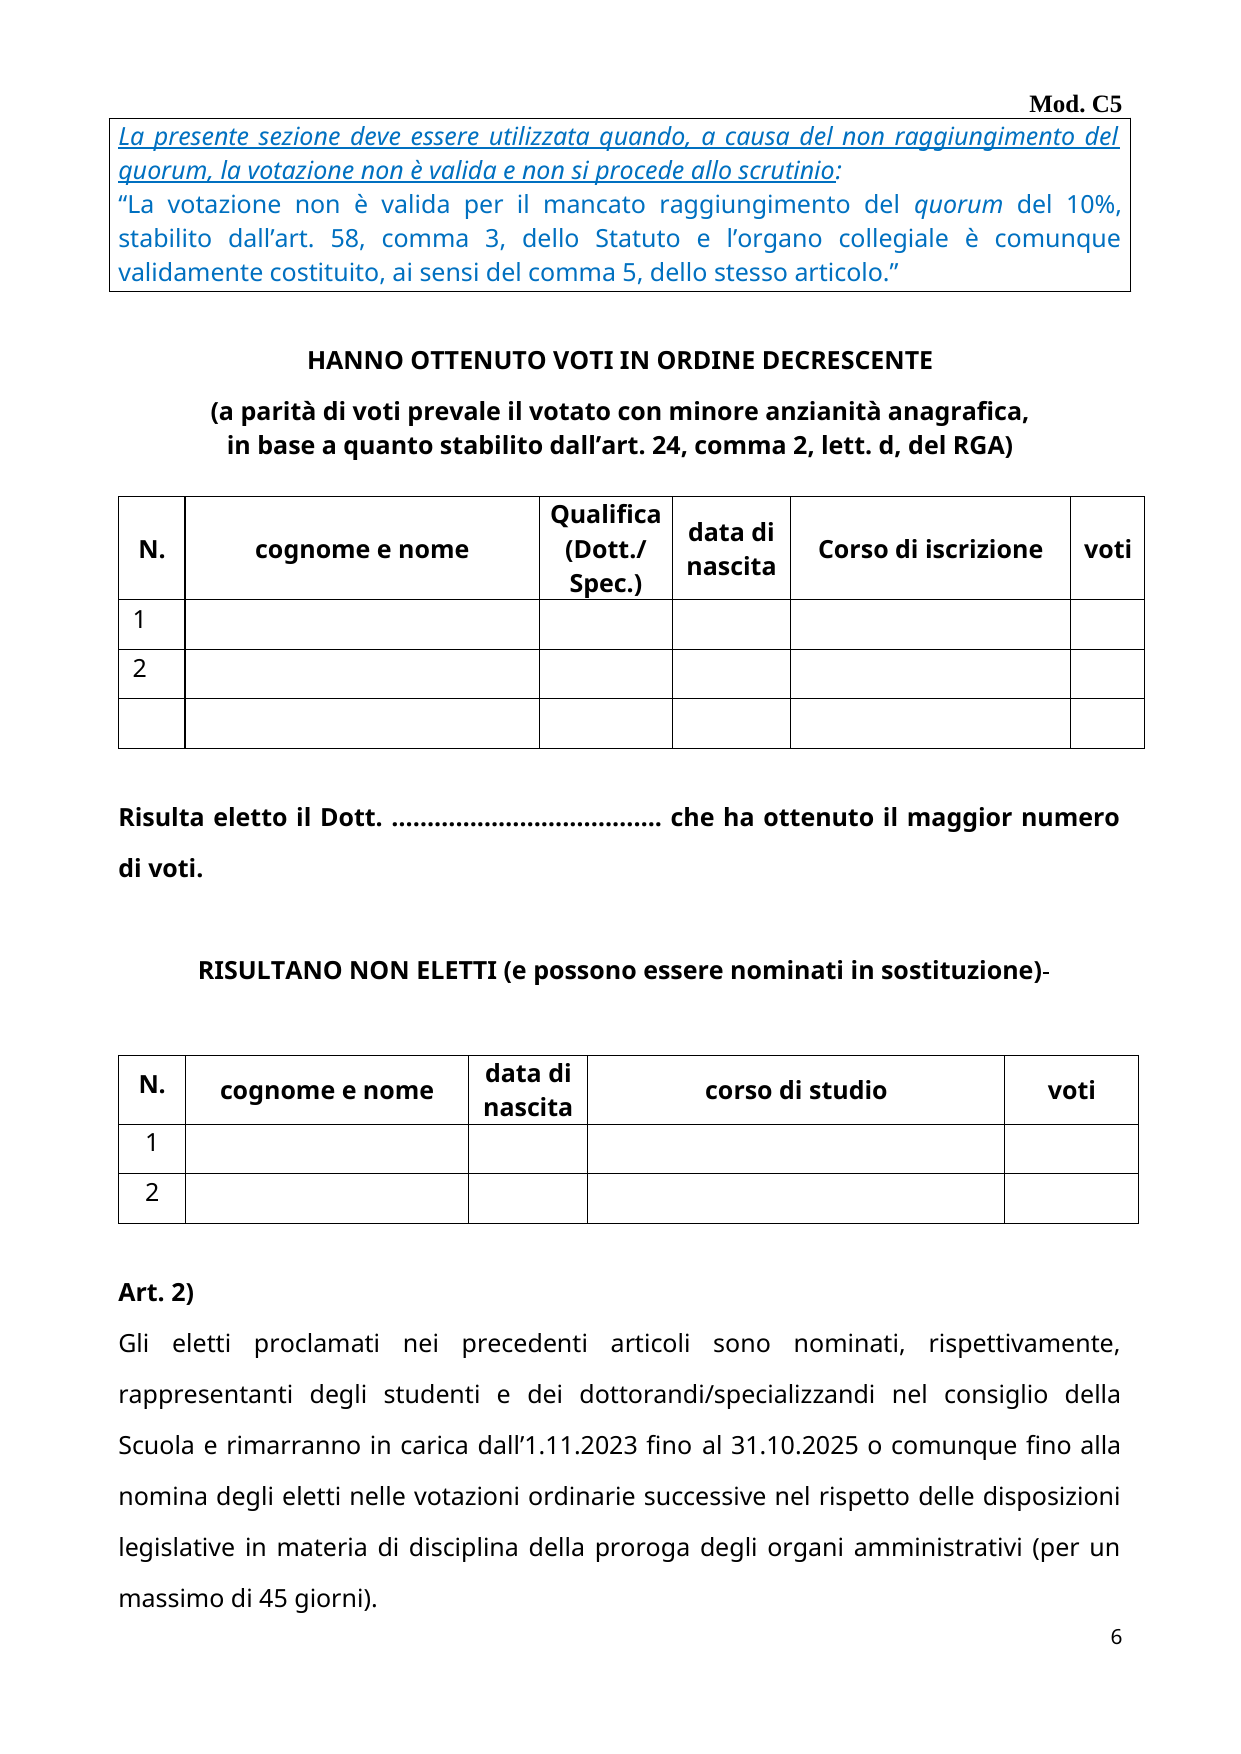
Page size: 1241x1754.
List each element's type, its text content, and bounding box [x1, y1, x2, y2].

table_cell [186, 600, 539, 649]
table_cell 2 [119, 650, 184, 698]
table_cell [791, 600, 1070, 649]
table_cell [1005, 1125, 1138, 1173]
table_header cognome e nome [186, 497, 539, 599]
table_cell [119, 699, 184, 747]
text Gli eletti proclamati nei precedenti articoli sono nominati, rispettivamente, rappresentanti degli studenti e dei dottorandi/specializzandi nel consiglio della Scuola e rimarranno in carica dall’1.11.2023 fino al 31.10.2025 o comunque fino alla nomina degli eletti nelle votazioni ordinarie successive nel rispetto delle disposizioni legislative in materia di disciplina della proroga degli organi amministrativi (per un massimo di 45 giorni). [118, 1326, 1122, 1615]
table_cell [186, 650, 539, 698]
text in base a quanto stabilito dall’art. 24, comma 2, lett. d, del RGA) [118, 428, 1122, 462]
table_cell [588, 1125, 1004, 1173]
text RISULTANO NON ELETTI (e possono essere nominati in sostituzione) [118, 953, 1122, 987]
table_header voti [1005, 1056, 1138, 1124]
table_cell [673, 600, 790, 649]
table_header corso di studio [588, 1056, 1004, 1124]
table_header Corso di iscrizione [791, 497, 1070, 599]
table_cell [186, 699, 539, 747]
table_cell [1071, 699, 1144, 747]
text La presente sezione deve essere utilizzata quando, a causa del non raggiungimento del quorum, la votazione non è valida e non si procede allo scrutinio: [110, 119, 1130, 186]
table_header Qualifica (Dott./Spec.) [540, 497, 672, 599]
table_cell [673, 699, 790, 747]
table_cell [791, 650, 1070, 698]
table_header data di nascita [469, 1056, 587, 1124]
table_cell 1 [119, 1125, 185, 1173]
table_cell 1 [119, 600, 184, 649]
text Risulta eletto il Dott. …………………….…………. che ha ottenuto il maggior numero di voti. [118, 799, 1122, 885]
table_cell [540, 699, 672, 747]
table_header N. [119, 1056, 185, 1124]
table_cell [791, 699, 1070, 747]
table_cell [673, 650, 790, 698]
table_cell [469, 1125, 587, 1173]
table_cell 2 [119, 1174, 185, 1223]
table_header data di nascita [673, 497, 790, 599]
table_header voti [1071, 497, 1144, 599]
table_header N. [119, 497, 184, 599]
table_cell [469, 1174, 587, 1223]
table_cell [1005, 1174, 1138, 1223]
table_cell [540, 600, 672, 649]
table_cell [588, 1174, 1004, 1223]
table_cell [186, 1125, 468, 1173]
table_header cognome e nome [186, 1056, 468, 1124]
text Art. 2) [118, 1275, 1122, 1309]
text (a parità di voti prevale il votato con minore anzianità anagrafica, [118, 394, 1122, 428]
table_cell [1071, 650, 1144, 698]
text HANNO OTTENUTO VOTI IN ORDINE DECRESCENTE [118, 343, 1122, 377]
table_cell [1071, 600, 1144, 649]
table_cell [186, 1174, 468, 1223]
table_cell [540, 650, 672, 698]
text “La votazione non è valida per il mancato raggiungimento del quorum del 10%, stabilito dall’art. 58, comma 3, dello Statuto e l’organo collegiale è comunque validamente costituito, ai sensi del comma 5, dello stesso articolo.” [110, 186, 1130, 291]
